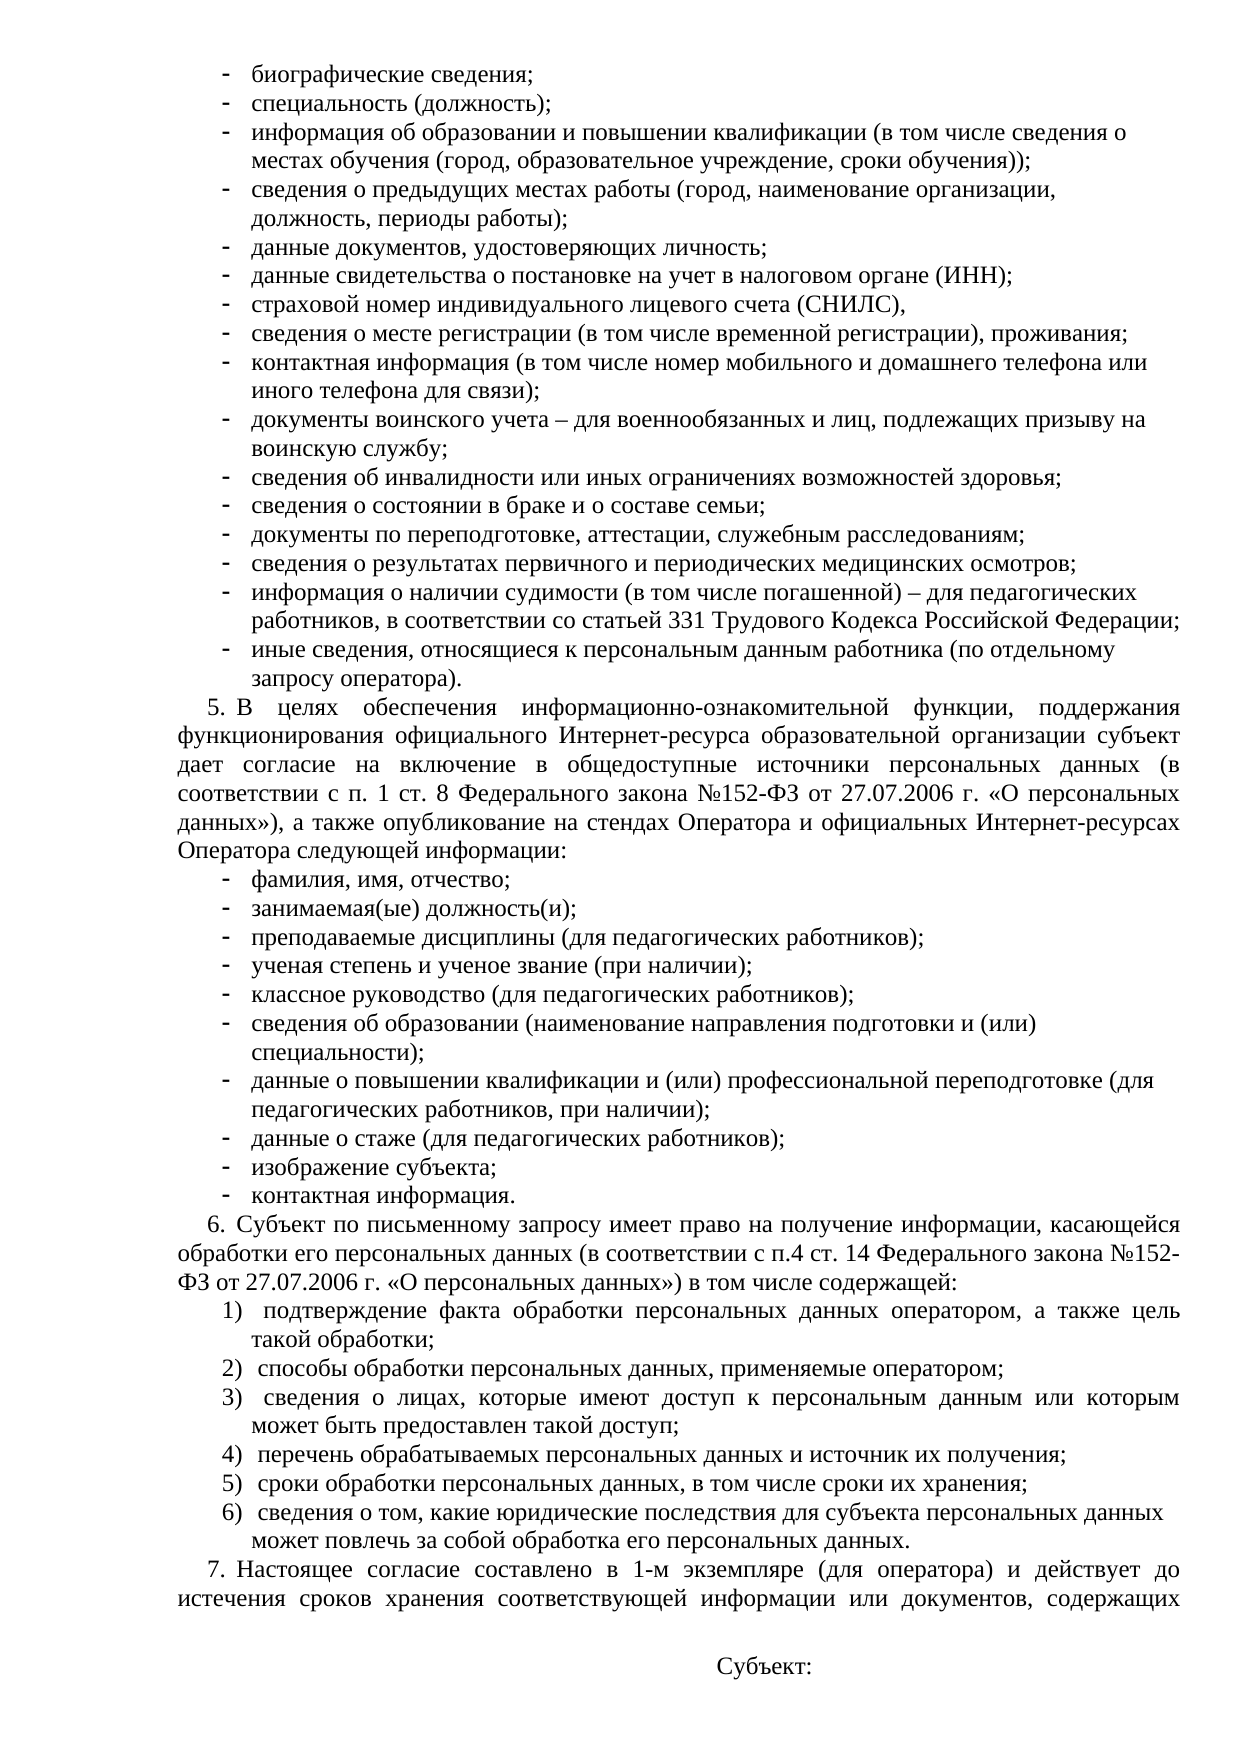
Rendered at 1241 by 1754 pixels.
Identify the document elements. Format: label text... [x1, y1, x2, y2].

list данные о повышении квалификации и (или) профессиональной переподготовке (для педагогических работников, при наличии); [222, 1065, 1181, 1123]
list сведения об образовании (наименование направления подготовки и (или) специальности); [222, 1008, 1181, 1065]
list перечень обрабатываемых персональных данных и источник их получения; [222, 1439, 1181, 1468]
list страховой номер индивидуального лицевого счета (СНИЛС), [222, 289, 1181, 318]
list сведения о результатах первичного и периодических медицинских осмотров; [222, 548, 1181, 577]
list документы воинского учета – для военнообязанных и лиц, подлежащих призыву на воинскую службу; [222, 404, 1181, 462]
list Субъект по письменному запросу имеет право на получение информации, касающейся обработки его персональных данных (в соответствии с п.4 ст. 14 Федерального закона №152-ФЗ от 27.07.2006 г. «О персональных данных») в том числе содержащей: [177, 1209, 1181, 1295]
list занимаемая(ые) должность(и); [177, 893, 1181, 922]
list сведения о месте регистрации (в том числе временной регистрации), проживания; [222, 318, 1181, 347]
list изображение субъекта; [177, 1152, 1181, 1180]
list иные сведения, относящиеся к персональным данным работника (по отдельному запросу оператора). [222, 634, 1181, 692]
list фамилия, имя, отчество; [177, 864, 1181, 893]
list контактная информация. [177, 1180, 1181, 1209]
list В целях обеспечения информационно-ознакомительной функции, поддержания функционирования официального Интернет-ресурса образовательной организации субъект дает согласие на включение в общедоступные источники персональных данных (в соответствии с п. 1 ст. 8 Федерального закона №152-ФЗ от 27.07.2006 г. «О персональных данных»), а также опубликование на стендах Оператора и официальных Интернет-ресурсах Оператора следующей информации: [177, 692, 1181, 864]
list сведения об инвалидности или иных ограничениях возможностей здоровья; [222, 462, 1181, 490]
list данные документов, удостоверяющих личность; [222, 232, 1181, 260]
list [177, 1554, 1181, 1612]
list преподаваемые дисциплины (для педагогических работников); [177, 922, 1181, 950]
list данные о стаже (для педагогических работников); [177, 1123, 1181, 1152]
list специальность (должность); [222, 88, 1181, 117]
list данные свидетельства о постановке на учет в налоговом органе (ИНН); [222, 260, 1181, 289]
list информация о наличии судимости (в том числе погашенной) – для педагогических работников, в соответствии со статьей 331 Трудового Кодекса Российской Федерации; [222, 577, 1181, 634]
list сведения о состоянии в браке и о составе семьи; [222, 490, 1181, 519]
list биографические сведения; [222, 59, 1181, 88]
list документы по переподготовке, аттестации, служебным расследованиям; [222, 519, 1181, 548]
list контактная информация (в том числе номер мобильного и домашнего телефона или иного телефона для связи); [222, 347, 1181, 404]
list классное руководство (для педагогических работников); [177, 979, 1181, 1008]
list способы обработки персональных данных, применяемые оператором; [222, 1353, 1181, 1382]
list сведения о том, какие юридические последствия для субъекта персональных данных может повлечь за собой обработка его персональных данных. [222, 1497, 1181, 1554]
list сроки обработки персональных данных, в том числе сроки их хранения; [222, 1468, 1181, 1497]
list сведения о лицах, которые имеют доступ к персональным данным или которым может быть предоставлен такой доступ; [222, 1382, 1181, 1439]
list информация об образовании и повышении квалификации (в том числе сведения о местах обучения (город, образовательное учреждение, сроки обучения)); [222, 117, 1181, 174]
list подтверждение факта обработки персональных данных оператором, а также цель такой обработки; [222, 1295, 1181, 1353]
list сведения о предыдущих местах работы (город, наименование организации, должность, периоды работы); [222, 174, 1181, 232]
list ученая степень и ученое звание (при наличии); [177, 950, 1181, 979]
